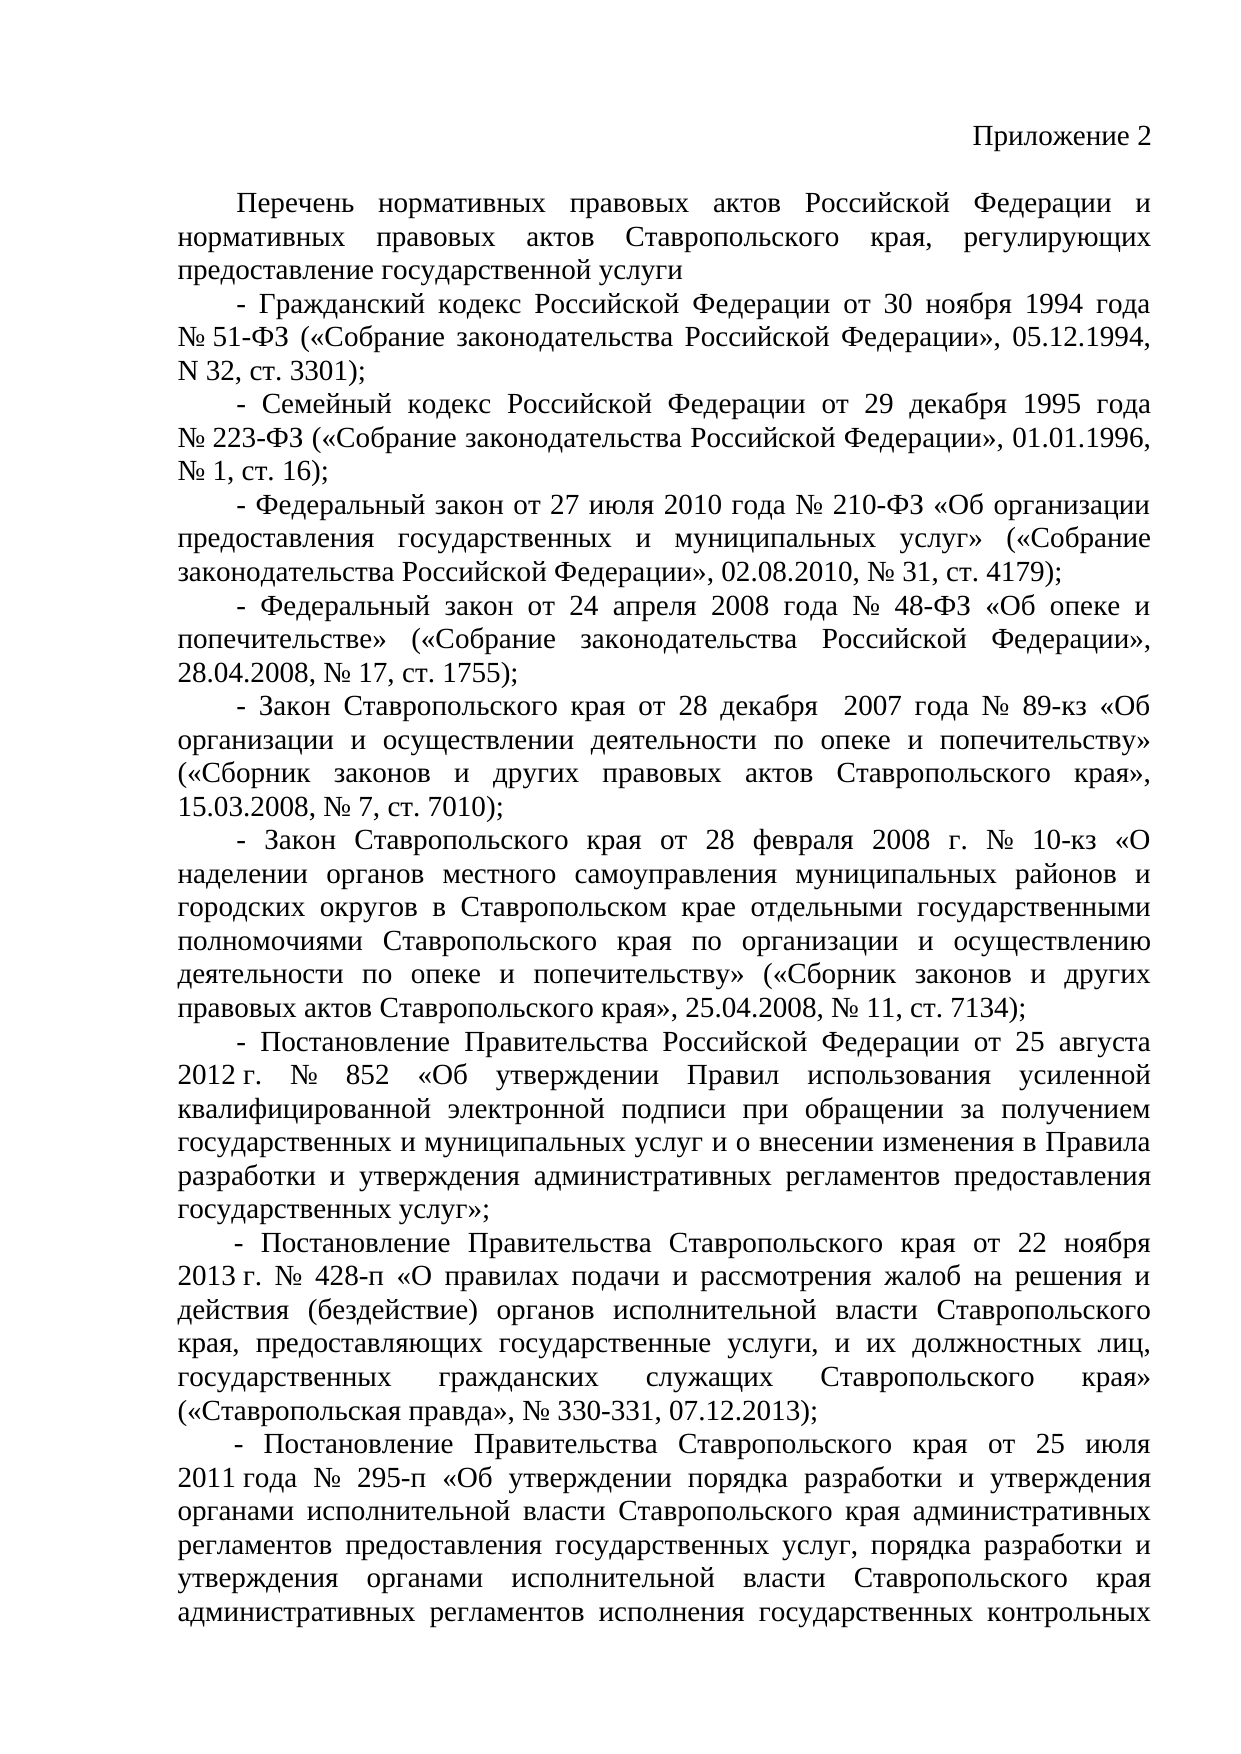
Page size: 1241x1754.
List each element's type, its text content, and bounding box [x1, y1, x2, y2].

text - Закон Ставропольского края от 28 декабря 2007 года № 89-кз «Об организации и осуществлении деятельности по опеке и попечительству» («Сборник законов и других правовых актов Ставропольского края», 15.03.2008, № 7, ст. 7010); [177, 688, 1152, 822]
text - Федеральный закон от 27 июля 2010 года № 210-ФЗ «Об организации предоставления государственных и муниципальных услуг» («Собрание законодательства Российской Федерации», 02.08.2010, № 31, ст. 4179); [177, 487, 1152, 588]
text - Гражданский кодекс Российской Федерации от 30 ноября 1994 года № 51-ФЗ («Собрание законодательства Российской Федерации», 05.12.1994, N 32, ст. 3301); [177, 286, 1152, 386]
text - Постановление Правительства Российской Федерации от 25 августа 2012 г. № 852 «Об утверждении Правил использования усиленной квалифицированной электронной подписи при обращении за получением государственных и муниципальных услуг и о внесении изменения в Правила разработки и утверждения административных регламентов предоставления государственных услуг»; [177, 1024, 1152, 1225]
text - Постановление Правительства Ставропольского края от 22 ноября 2013 г. № 428-п «О правилах подачи и рассмотрения жалоб на решения и действия (бездействие) органов исполнительной власти Ставропольского края, предоставляющих государственные услуги, и их должностных лиц, государственных гражданских служащих Ставропольского края» («Ставропольская правда», № 330-331, 07.12.2013); [177, 1225, 1152, 1426]
text - Семейный кодекс Российской Федерации от 29 декабря 1995 года № 223-ФЗ («Собрание законодательства Российской Федерации», 01.01.1996, № 1, ст. 16); [177, 386, 1152, 487]
text Приложение 2 [177, 118, 1152, 152]
text - Закон Ставропольского края от 28 февраля 2008 г. № 10-кз «О наделении органов местного самоуправления муниципальных районов и городских округов в Ставропольском крае отдельными государственными полномочиями Ставропольского края по организации и осуществлению деятельности по опеке и попечительству» («Сборник законов и других правовых актов Ставропольского края», 25.04.2008, № 11, ст. 7134); [177, 822, 1152, 1024]
text Перечень нормативных правовых актов Российской Федерации и нормативных правовых актов Ставропольского края, регулирующих предоставление государственной услуги [177, 185, 1152, 286]
text - Федеральный закон от 24 апреля 2008 года № 48-ФЗ «Об опеке и попечительстве» («Собрание законодательства Российской Федерации», 28.04.2008, № 17, ст. 1755); [177, 588, 1152, 688]
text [177, 1426, 1152, 1627]
